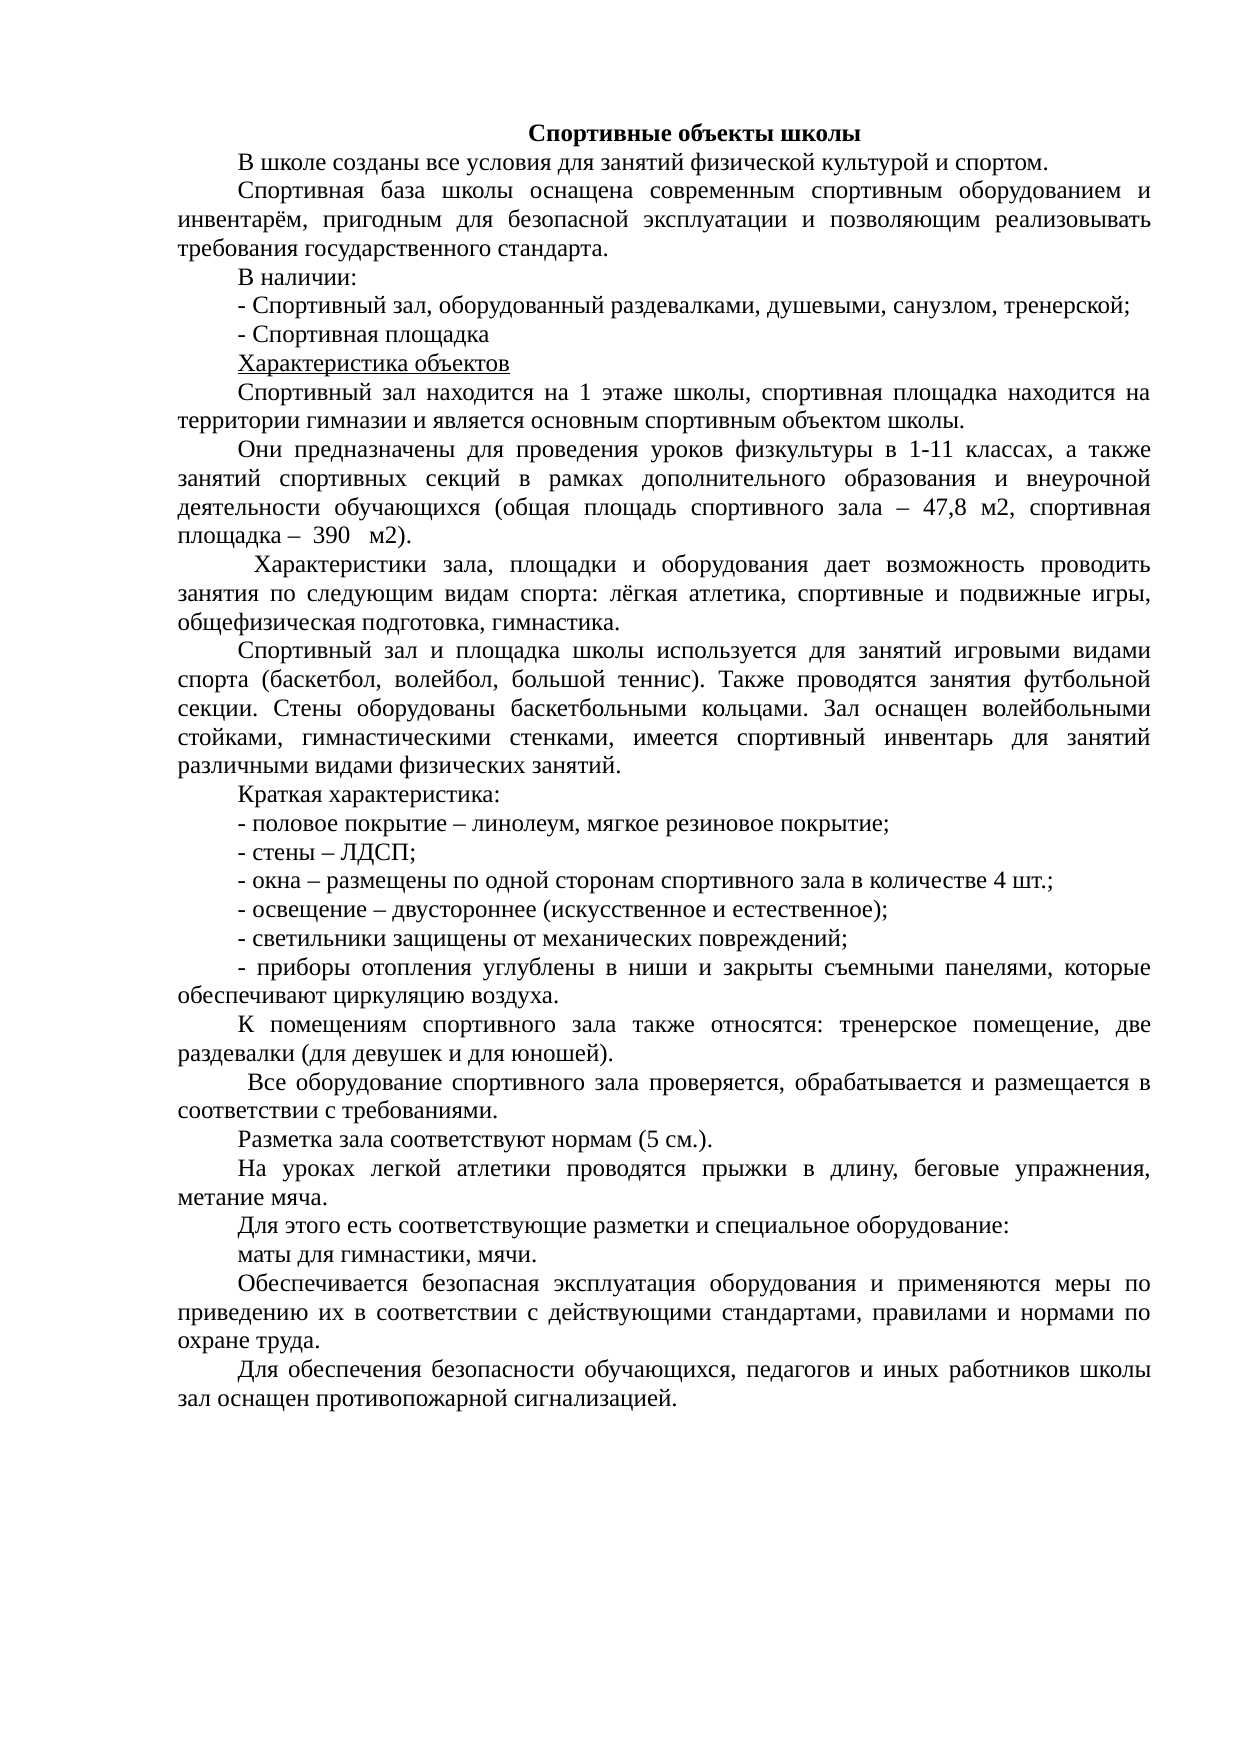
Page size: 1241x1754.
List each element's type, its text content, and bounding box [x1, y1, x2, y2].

text - стены – ЛДСП; [177, 837, 1152, 866]
text На уроках легкой атлетики проводятся прыжки в длину, беговые упражнения, метание мяча. [177, 1153, 1152, 1211]
text Характеристики зала, площадки и оборудования дает возможность проводить занятия по следующим видам спорта: лёгкая атлетика, спортивные и подвижные игры, общефизическая подготовка, гимнастика. [177, 549, 1152, 636]
text - приборы отопления углублены в ниши и закрыты съемными панелями, которые обеспечивают циркуляцию воздуха. [177, 952, 1152, 1009]
text Все оборудование спортивного зала проверяется, обрабатывается и размещается в соответствии с требованиями. [177, 1067, 1152, 1124]
text Для этого есть соответствующие разметки и специальное оборудование: [177, 1211, 1152, 1239]
text - светильники защищены от механических повреждений; [177, 923, 1152, 952]
text - Спортивный зал, оборудованный раздевалками, душевыми, санузлом, тренерской; [177, 291, 1152, 319]
text - окна – размещены по одной сторонам спортивного зала в количестве 4 шт.; [177, 866, 1152, 894]
text Спортивный зал находится на 1 этаже школы, спортивная площадка находится на территории гимназии и является основным спортивным объектом школы. [177, 377, 1152, 434]
text - половое покрытие – линолеум, мягкое резиновое покрытие; [177, 808, 1152, 837]
text Обеспечивается безопасная эксплуатация оборудования и применяются меры по приведению их в соответствии с действующими стандартами, правилами и нормами по охране труда. [177, 1268, 1152, 1354]
text Спортивная база школы оснащена современным спортивным оборудованием и инвентарём, пригодным для безопасной эксплуатации и позволяющим реализовывать требования государственного стандарта. [177, 176, 1152, 262]
text Они предназначены для проведения уроков физкультуры в 1-11 классах, а также занятий спортивных секций в рамках дополнительного образования и внеурочной деятельности обучающихся (общая площадь спортивного зала – 47,8 м2, спортивная площадка – 390 м2). [177, 434, 1152, 549]
text Спортивные объекты школы [177, 118, 1152, 147]
text Спортивный зал и площадка школы используется для занятий игровыми видами спорта (баскетбол, волейбол, большой теннис). Также проводятся занятия футбольной секции. Стены оборудованы баскетбольными кольцами. Зал оснащен волейбольными стойками, гимнастическими стенками, имеется спортивный инвентарь для занятий различными видами физических занятий. [177, 636, 1152, 779]
text В наличии: [177, 262, 1152, 291]
text К помещениям спортивного зала также относятся: тренерское помещение, две раздевалки (для девушек и для юношей). [177, 1009, 1152, 1067]
text Разметка зала соответствуют нормам (5 см.). [177, 1124, 1152, 1153]
text В школе созданы все условия для занятий физической культурой и спортом. [177, 147, 1152, 176]
text - Спортивная площадка [177, 319, 1152, 348]
text маты для гимнастики, мячи. [177, 1239, 1152, 1268]
text - освещение – двустороннее (искусственное и естественное); [177, 894, 1152, 923]
text Краткая характеристика: [177, 779, 1152, 808]
text Характеристика объектов [177, 348, 1152, 377]
text Для обеспечения безопасности обучающихся, педагогов и иных работников школы зал оснащен противопожарной сигнализацией. [177, 1354, 1152, 1412]
